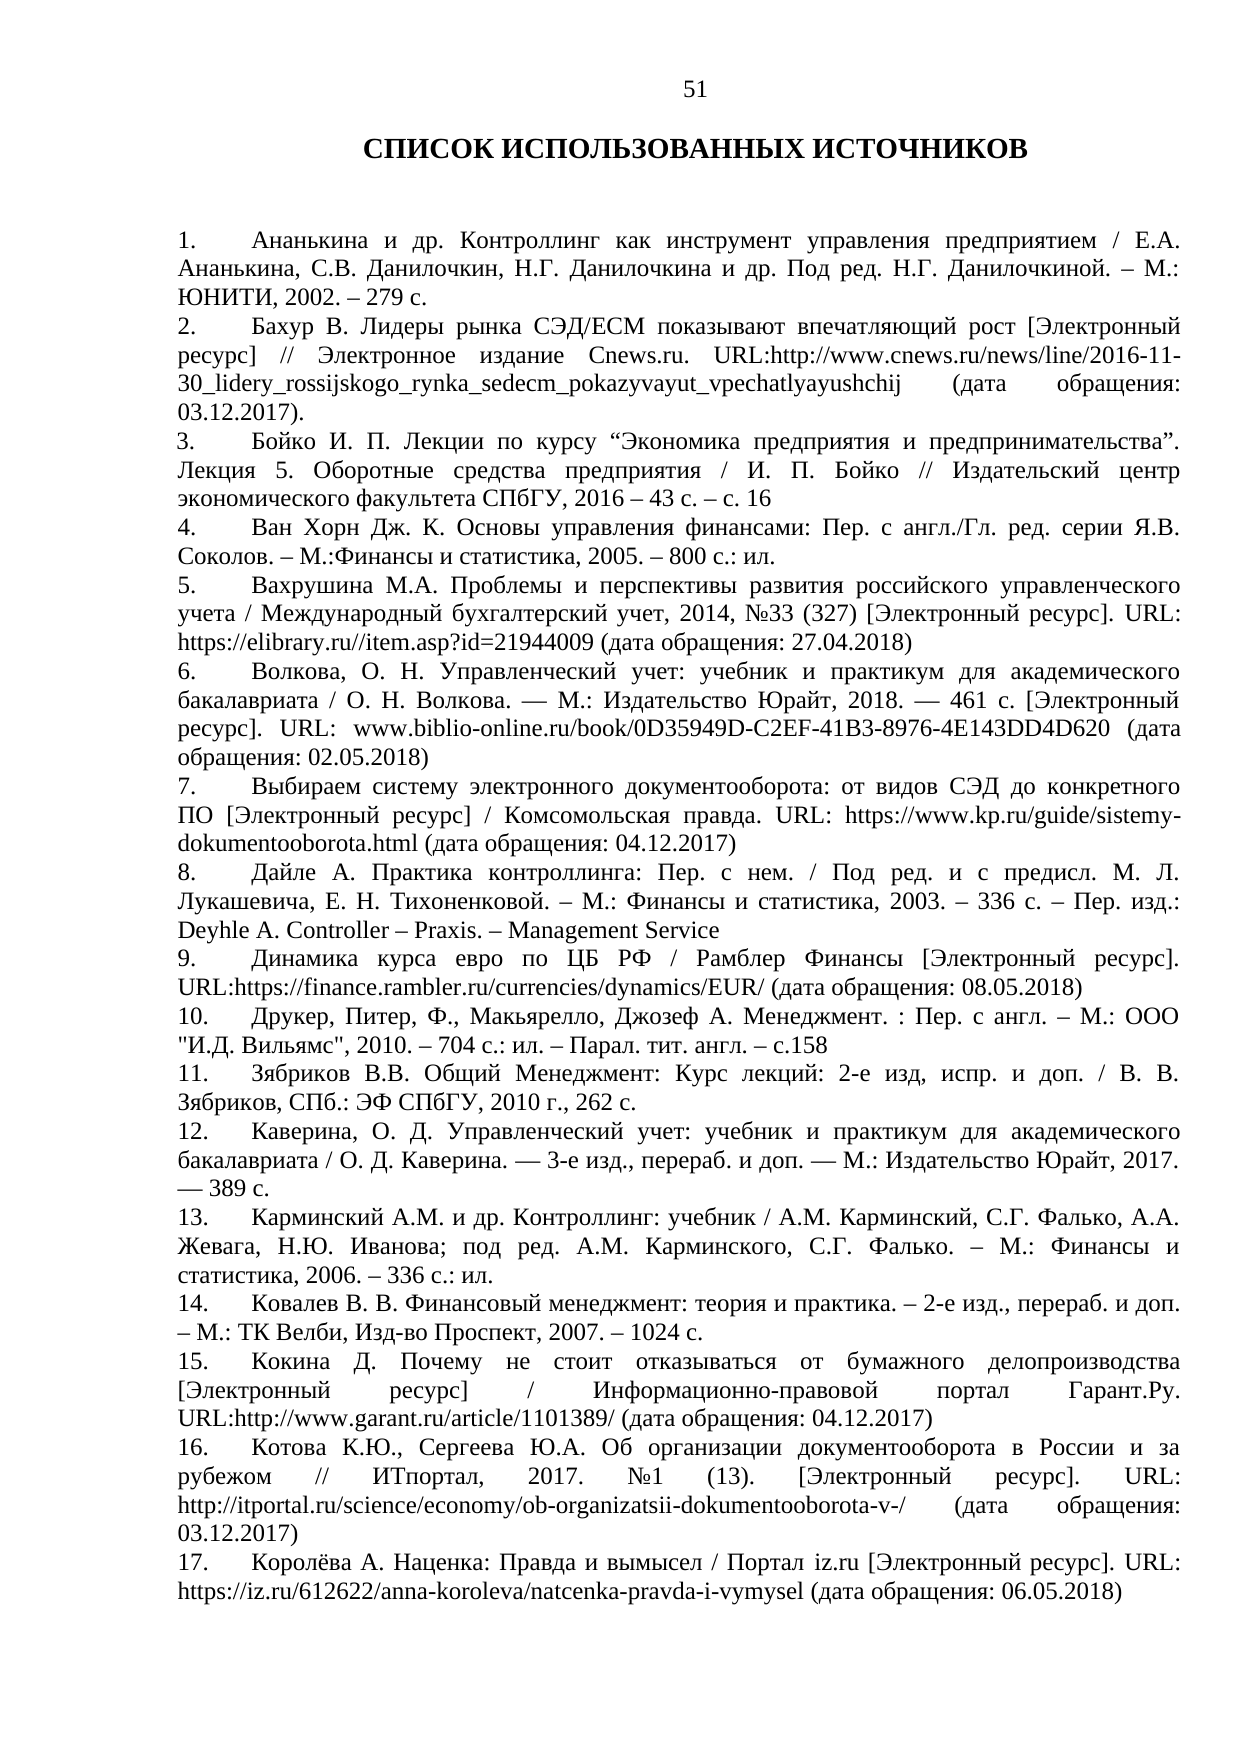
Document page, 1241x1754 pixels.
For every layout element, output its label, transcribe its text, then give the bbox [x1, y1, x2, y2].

text Динамика курса евро по ЦБ РФ / Рамблер Финансы [Электронный ресурс]. URL:https://finance.rambler.ru/currencies/dynamics/EUR/ (дата обращения: 08.05.2018) [177, 943, 1181, 1001]
text Бойко И. П. Лекции по курсу “Экономика предприятия и предпринимательства”. Лекция 5. Оборотные средства предприятия / И. П. Бойко // Издательский центр экономического факультета СПбГУ, 2016 – 43 с. – с. 16 [176, 426, 1181, 512]
text Ананькина и др. Контроллинг как инструмент управления предприятием / Е.А. Ананькина, С.В. Данилочкин, Н.Г. Данилочкина и др. Под ред. Н.Г. Данилочкиной. – М.: ЮНИТИ, 2002. – 279 с. [177, 225, 1181, 311]
text Каверина, О. Д. Управленческий учет: учебник и практикум для академического бакалавриата / О. Д. Каверина. — 3-е изд., перераб. и доп. — М.: Издательство Юрайт, 2017. — 389 с. [177, 1116, 1181, 1202]
text Карминский А.М. и др. Контроллинг: учебник / А.М. Карминский, С.Г. Фалько, А.А. Жевага, Н.Ю. Иванова; под ред. А.М. Карминского, С.Г. Фалько. – М.: Финансы и статистика, 2006. – 336 с.: ил. [177, 1202, 1181, 1288]
text Вахрушина М.А. Проблемы и перспективы развития российского управленческого учета / Международный бухгалтерский учет, 2014, №33 (327) [Электронный ресурс]. URL: https://elibrary.ru//item.asp?id=21944009 (дата обращения: 27.04.2018) [177, 570, 1181, 656]
text Ван Хорн Дж. К. Основы управления финансами: Пер. с англ./Гл. ред. серии Я.В. Соколов. – М.:Финансы и статистика, 2005. – 800 с.: ил. [177, 512, 1181, 570]
text Дайле А. Практика контроллинга: Пер. с нем. / Под ред. и с предисл. М. Л. Лукашевича, Е. Н. Тихоненковой. – М.: Финансы и статистика, 2003. – 336 с. – Пер. изд.: Deyhle A. Controller – Praxis. – Management Service [177, 857, 1181, 943]
text Выбираем систему электронного документооборота: от видов СЭД до конкретного ПО [Электронный ресурс] / Комсомольская правда. URL: https://www.kp.ru/guide/sistemy-dokumentooborota.html (дата обращения: 04.12.2017) [177, 771, 1181, 857]
text Друкер, Питер, Ф., Макьярелло, Джозеф А. Менеджмент. : Пер. с англ. – М.: ООО "И.Д. Вильямс", 2010. – 704 с.: ил. – Парал. тит. англ. – с.158 [177, 1001, 1181, 1058]
text Королёва А. Наценка: Правда и вымысел / Портал iz.ru [Электронный ресурс]. URL: https://iz.ru/612622/anna-koroleva/natcenka-pravda-i-vymysel (дата обращения: 06.05.2018) [177, 1547, 1181, 1605]
text Ковалев В. В. Финансовый менеджмент: теория и практика. – 2-е изд., перераб. и доп. – М.: ТК Велби, Изд-во Проспект, 2007. – 1024 с. [177, 1288, 1181, 1346]
text Зябриков В.В. Общий Менеджмент: Курс лекций: 2-е изд, испр. и доп. / В. В. Зябриков, СПб.: ЭФ СПбГУ, 2010 г., 262 с. [177, 1058, 1181, 1116]
text Кокина Д. Почему не стоит отказываться от бумажного делопроизводства [Электронный ресурс] / Информационно-правовой портал Гарант.Ру. URL:http://www.garant.ru/article/1101389/ (дата обращения: 04.12.2017) [177, 1346, 1181, 1432]
text Бахур В. Лидеры рынка СЭД/ECM показывают впечатляющий рост [Электронный ресурс] // Электронное издание Cnews.ru. URL:http://www.cnews.ru/news/line/2016-11-30_lidery_rossijskogo_rynka_sedecm_pokazyvayut_vpechatlyayushchij (дата обращения: 03.12.2017). [177, 311, 1181, 426]
text Волкова, О. Н. Управленческий учет: учебник и практикум для академического бакалавриата / О. Н. Волкова. — М.: Издательство Юрайт, 2018. — 461 с. [Электронный ресурс]. URL: www.biblio-online.ru/book/0D35949D-C2EF-41B3-8976-4E143DD4D620 (дата обращения: 02.05.2018) [177, 656, 1181, 771]
subtitle СПИСОК ИСПОЛЬЗОВАННЫХ ИСТОЧНИКОВ [177, 131, 1181, 165]
text Котова К.Ю., Сергеева Ю.А. Об организации документооборота в России и за рубежом // ИТпортал, 2017. №1 (13). [Электронный ресурс]. URL: http://itportal.ru/science/economy/ob-organizatsii-dokumentooborota-v-/ (дата обращения: 03.12.2017) [177, 1432, 1181, 1547]
